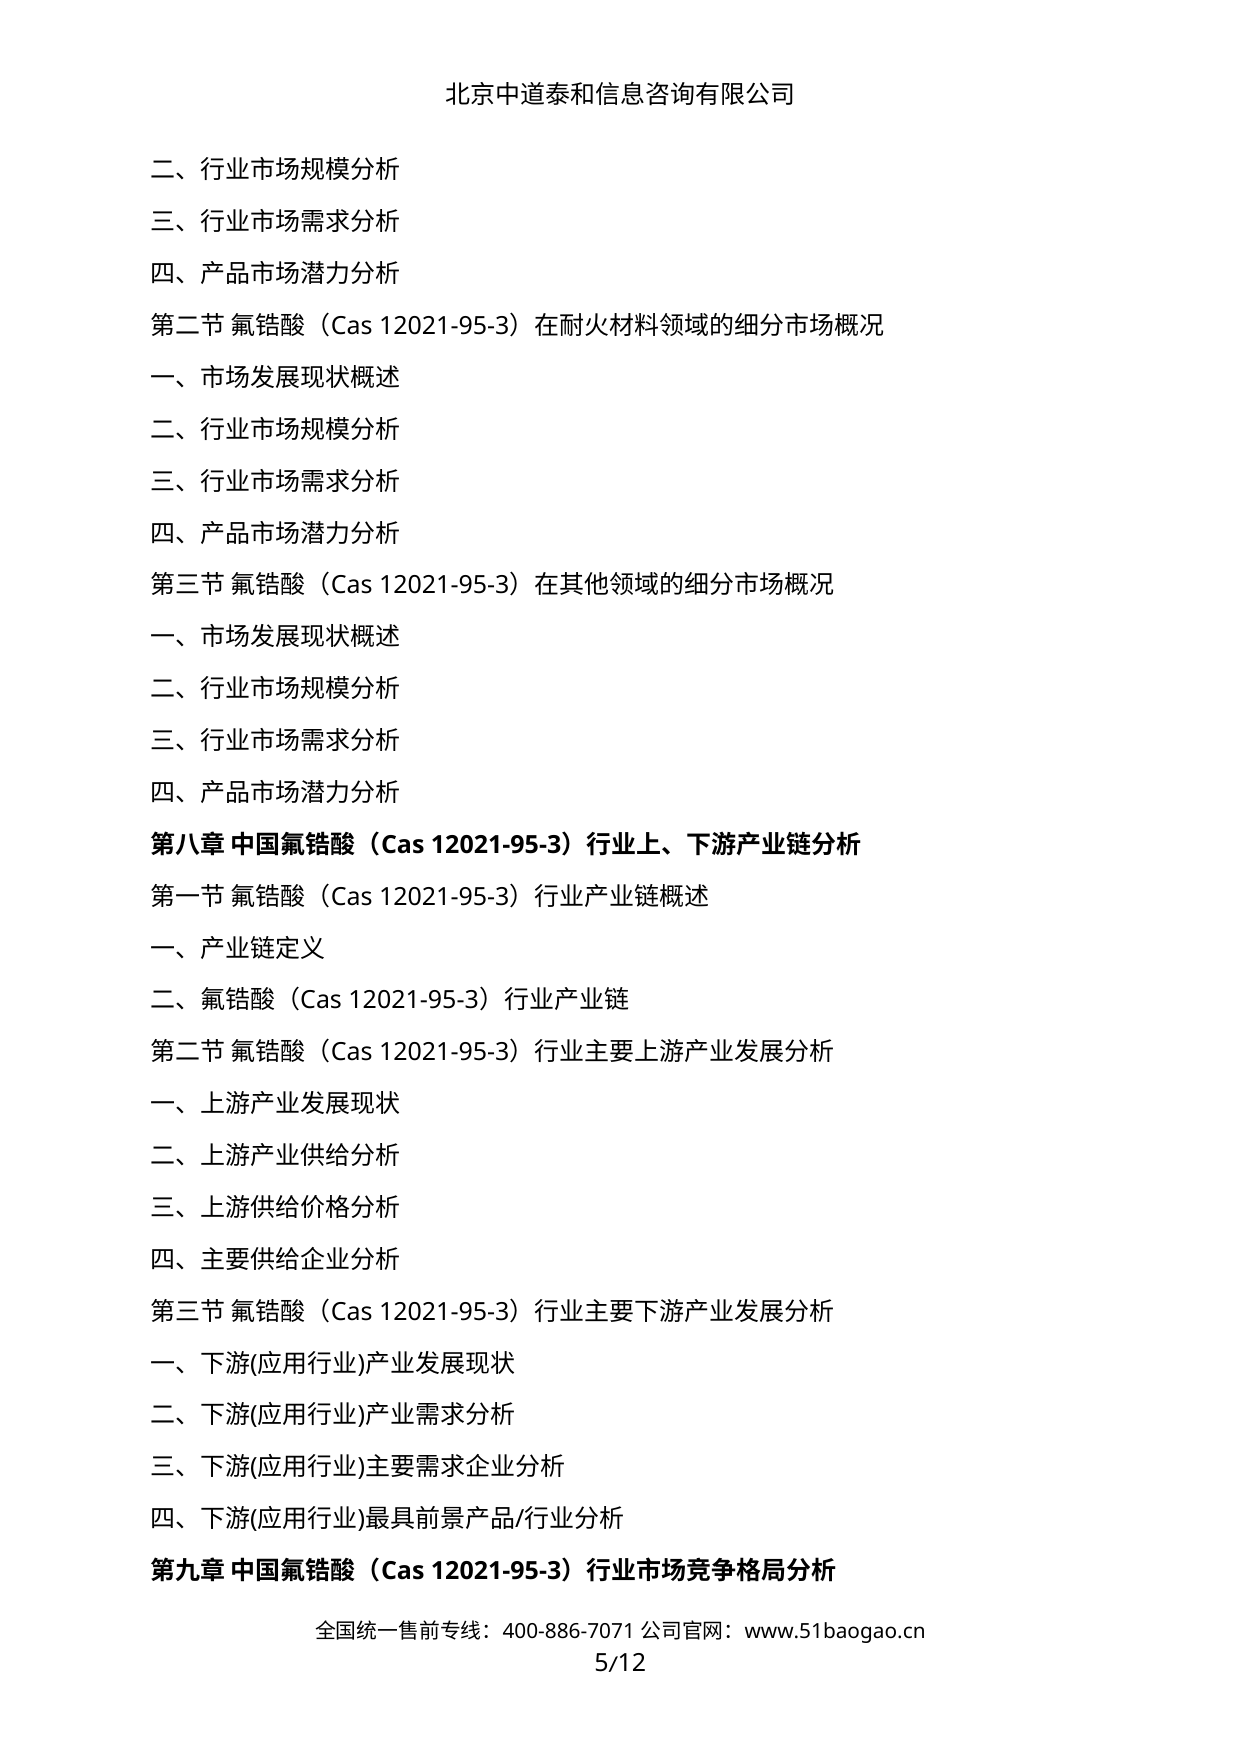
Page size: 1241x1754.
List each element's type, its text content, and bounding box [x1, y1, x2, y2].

text 第二节 氟锆酸（Cas 12021-95-3）行业主要上游产业发展分析 [150, 1032, 1090, 1068]
text 四、产品市场潜力分析 [150, 254, 1090, 290]
text 三、行业市场需求分析 [150, 721, 1090, 757]
text 第三节 氟锆酸（Cas 12021-95-3）在其他领域的细分市场概况 [150, 565, 1090, 601]
text 第一节 氟锆酸（Cas 12021-95-3）行业产业链概述 [150, 876, 1090, 912]
text 二、行业市场规模分析 [150, 150, 1090, 186]
text 二、行业市场规模分析 [150, 409, 1090, 446]
text 二、上游产业供给分析 [150, 1136, 1090, 1172]
text 第八章 中国氟锆酸（Cas 12021-95-3）行业上、下游产业链分析 [150, 824, 1090, 861]
text 第九章 中国氟锆酸（Cas 12021-95-3）行业市场竞争格局分析 [150, 1551, 1090, 1587]
text 四、产品市场潜力分析 [150, 513, 1090, 549]
text 三、行业市场需求分析 [150, 461, 1090, 497]
text 四、下游(应用行业)最具前景产品/行业分析 [150, 1499, 1090, 1535]
text 三、行业市场需求分析 [150, 202, 1090, 238]
text 三、下游(应用行业)主要需求企业分析 [150, 1447, 1090, 1483]
text 一、产业链定义 [150, 928, 1090, 964]
text 一、下游(应用行业)产业发展现状 [150, 1343, 1090, 1379]
text 二、下游(应用行业)产业需求分析 [150, 1395, 1090, 1431]
text 一、上游产业发展现状 [150, 1084, 1090, 1120]
text 第三节 氟锆酸（Cas 12021-95-3）行业主要下游产业发展分析 [150, 1291, 1090, 1327]
text 一、市场发展现状概述 [150, 357, 1090, 394]
text 四、产品市场潜力分析 [150, 772, 1090, 809]
text 二、氟锆酸（Cas 12021-95-3）行业产业链 [150, 980, 1090, 1016]
text 二、行业市场规模分析 [150, 669, 1090, 705]
text 三、上游供给价格分析 [150, 1187, 1090, 1224]
text 一、市场发展现状概述 [150, 617, 1090, 653]
text 第二节 氟锆酸（Cas 12021-95-3）在耐火材料领域的细分市场概况 [150, 306, 1090, 342]
text 四、主要供给企业分析 [150, 1239, 1090, 1276]
